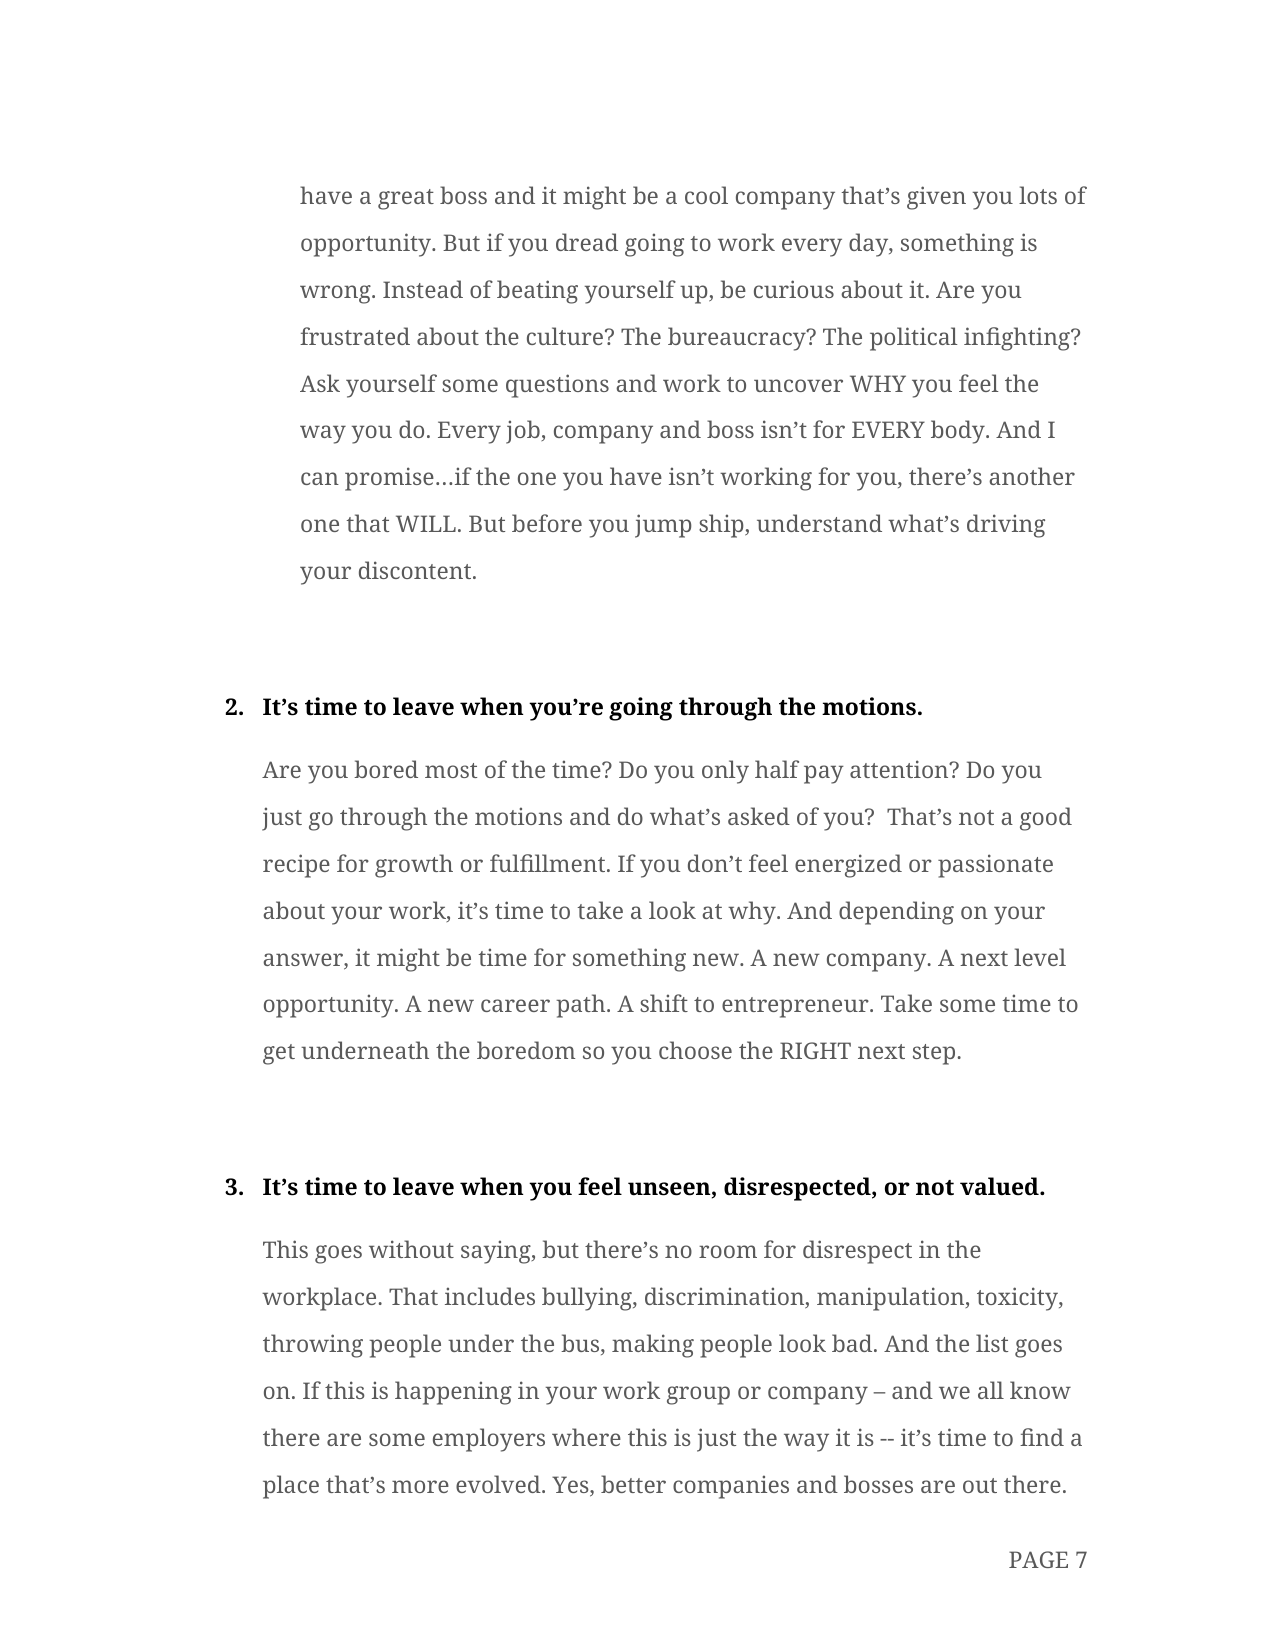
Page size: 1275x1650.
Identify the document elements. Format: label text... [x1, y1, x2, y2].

list It’s time to leave when you’re going through the motions. [225, 690, 1087, 722]
text Are you bored most of the time? Do you only half pay attention? Do you just go through the motions and do what’s asked of you? That’s not a good recipe for growth or fulfillment. If you don’t feel energized or passionate about your work, it’s time to take a look at why. And depending on your answer, it might be time for something new. A new company. A next level opportunity. A new career path. A shift to entrepreneur. Take some time to get underneath the boredom so you choose the RIGHT next step. [262, 754, 1087, 1066]
list It’s time to leave when you feel unseen, disrespected, or not valued. [225, 1171, 1087, 1202]
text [300, 180, 1087, 586]
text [262, 1234, 1087, 1500]
